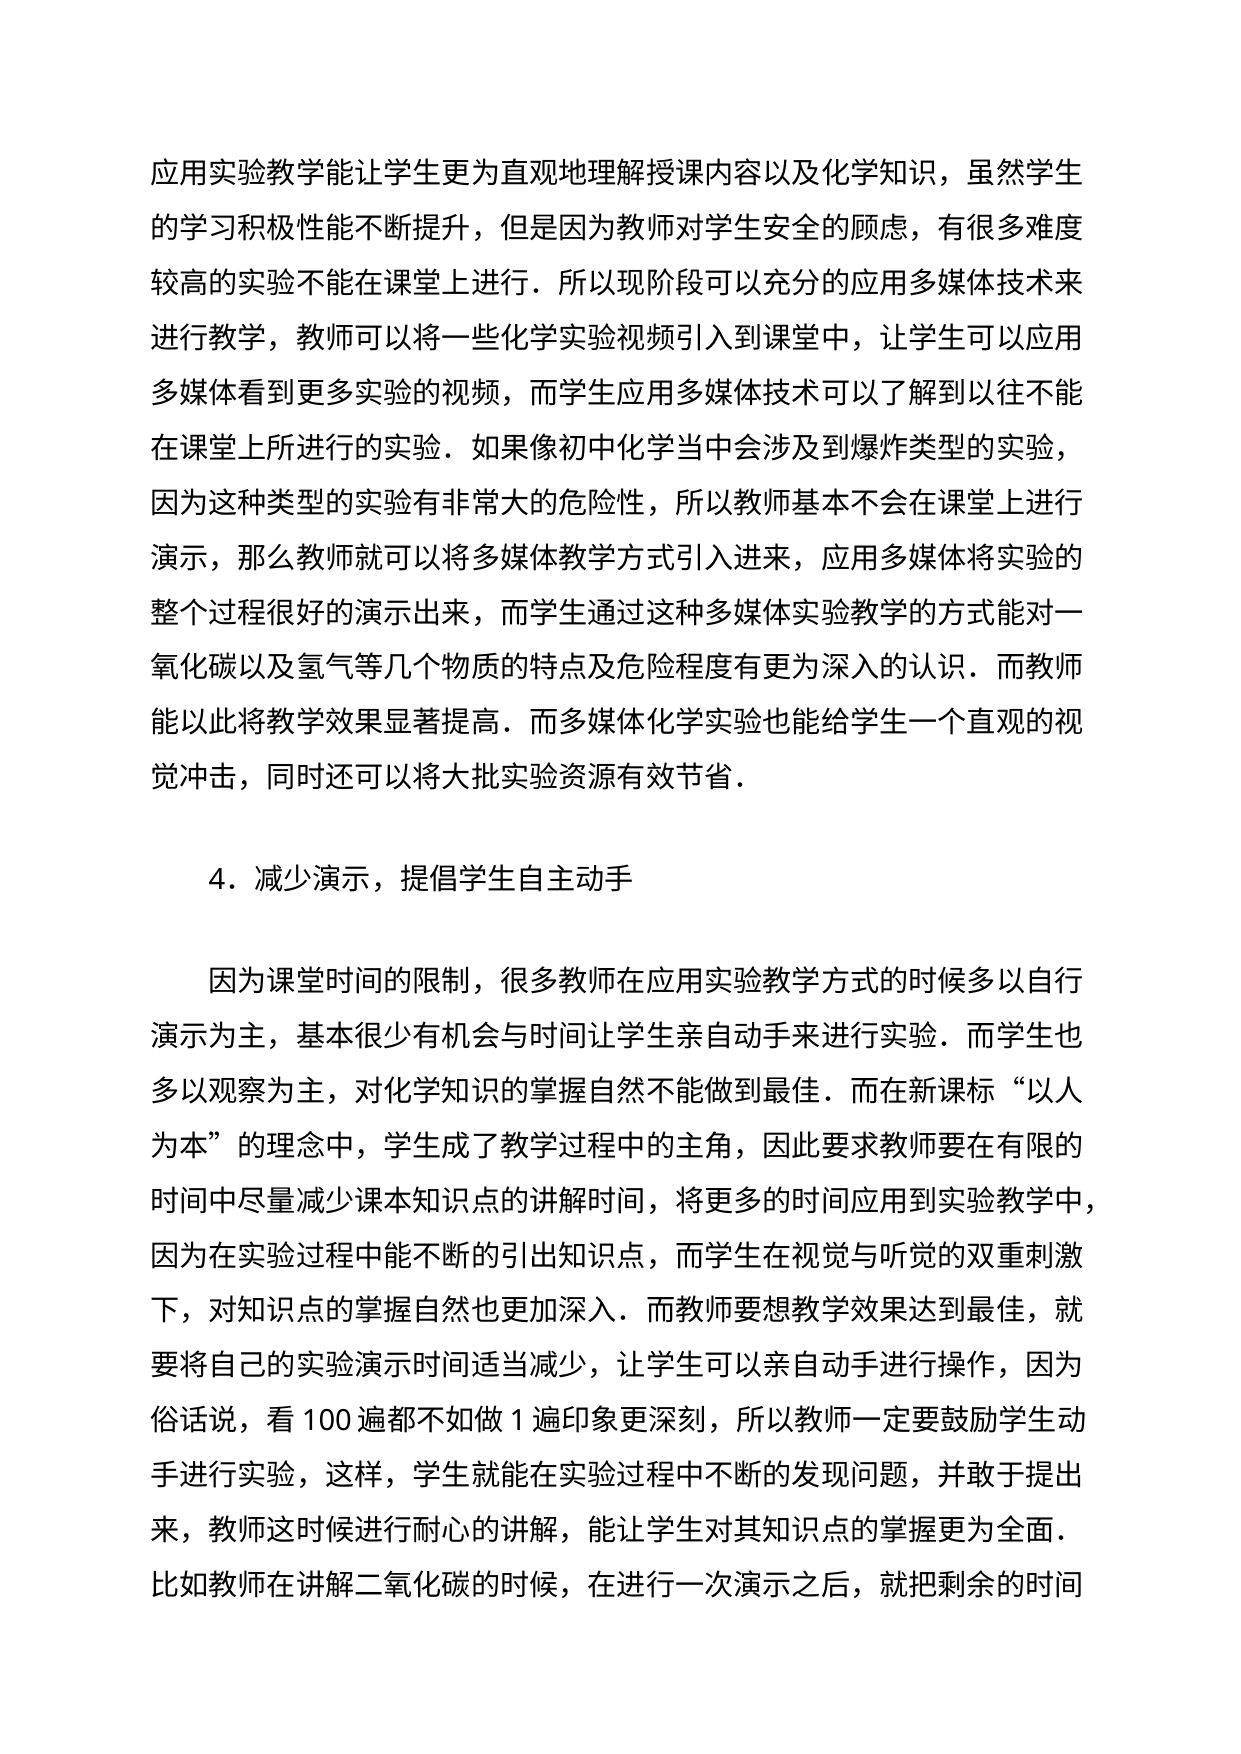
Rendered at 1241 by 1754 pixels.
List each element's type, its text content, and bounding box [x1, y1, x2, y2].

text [150, 958, 1090, 1604]
text 4．减少演示，提倡学生自主动手 [150, 856, 1090, 898]
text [150, 150, 1090, 796]
